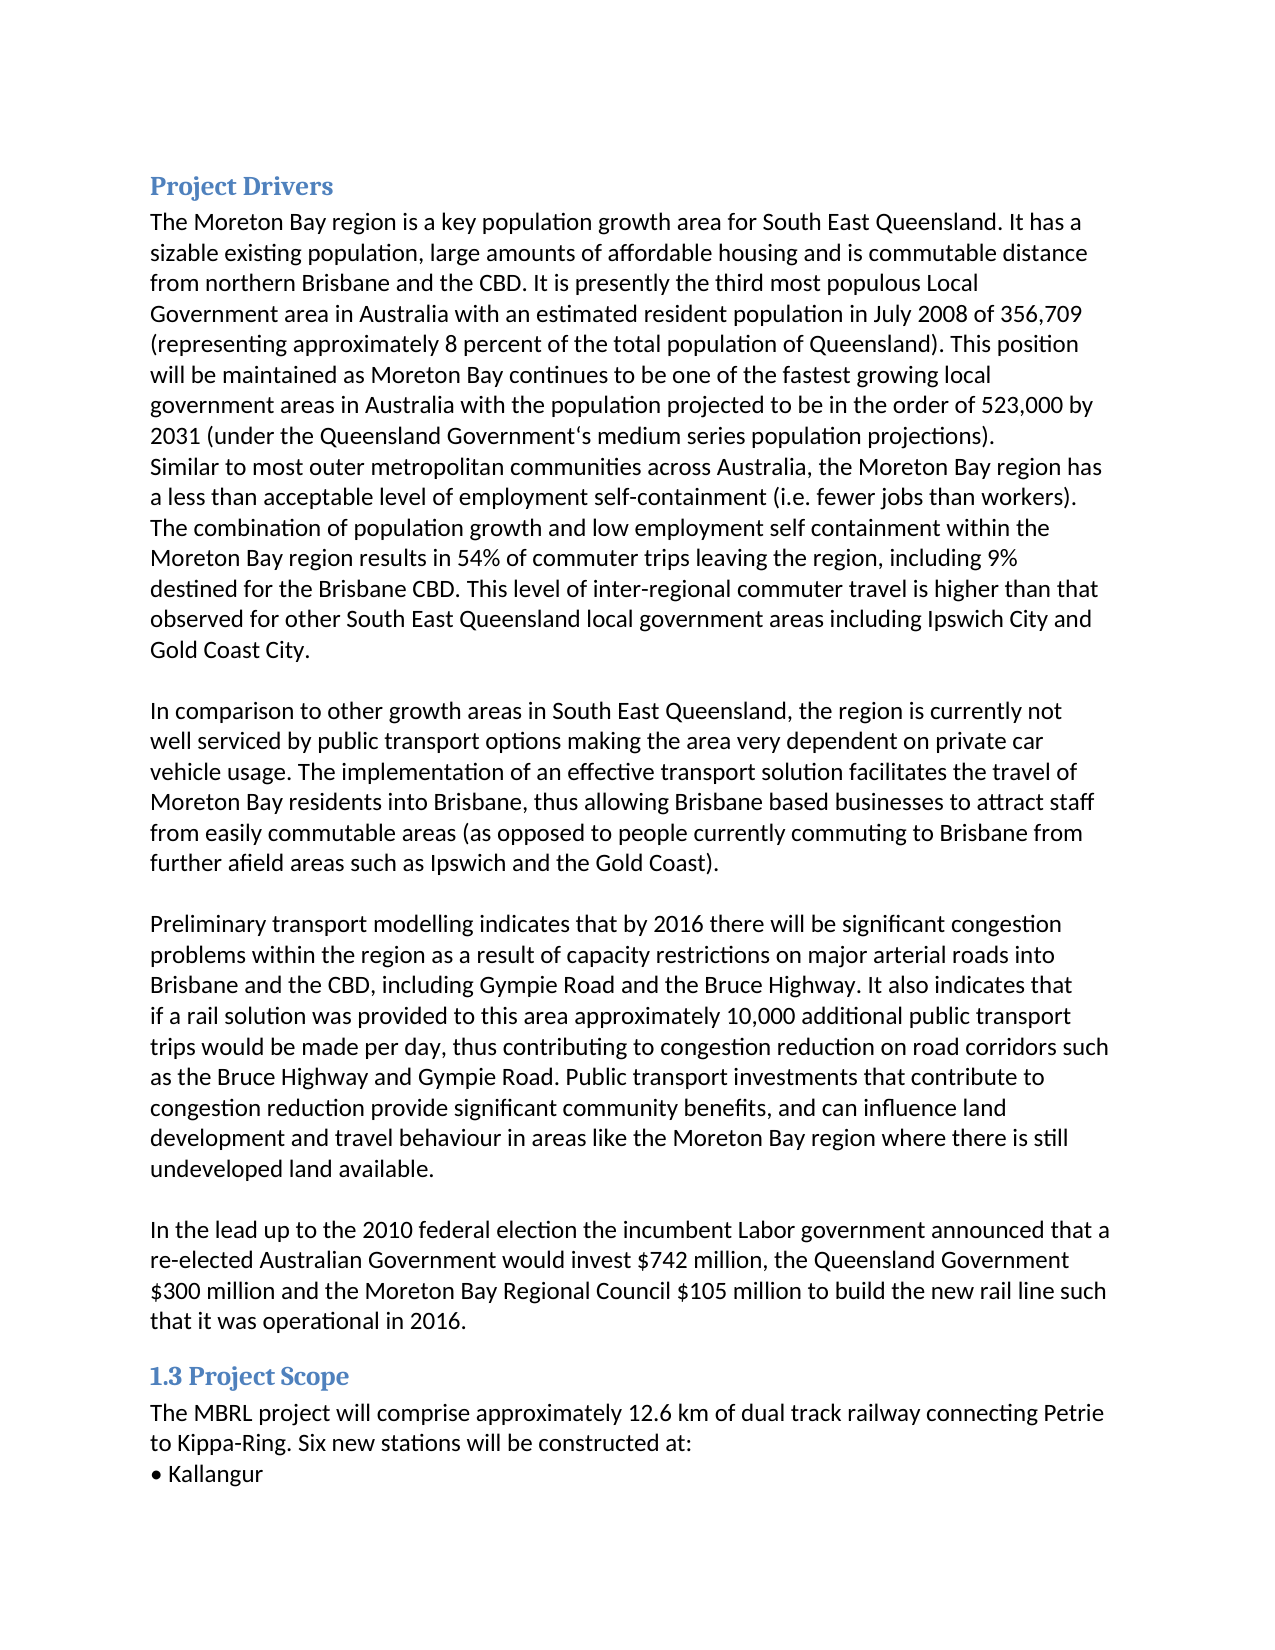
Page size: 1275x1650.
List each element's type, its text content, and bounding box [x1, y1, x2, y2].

text that it was operational in 2016. [150, 1305, 1125, 1336]
text re-elected Australian Government would invest $742 million, the Queensland Government [150, 1244, 1125, 1275]
text In the lead up to the 2010 federal election the incumbent Labor government announced that a [150, 1214, 1125, 1244]
text Brisbane and the CBD, including Gympie Road and the Bruce Highway. It also indicates that [150, 969, 1125, 1000]
text well serviced by public transport options making the area very dependent on private car [150, 725, 1125, 756]
text development and travel behaviour in areas like the Moreton Bay region where there is still [150, 1122, 1125, 1153]
text will be maintained as Moreton Bay continues to be one of the fastest growing local [150, 359, 1125, 390]
text 2031 (under the Queensland Government‘s medium series population projections). [150, 420, 1125, 451]
text from northern Brisbane and the CBD. It is presently the third most populous Local [150, 268, 1125, 298]
text Moreton Bay residents into Brisbane, thus allowing Brisbane based businesses to attract staff [150, 786, 1125, 817]
text to Kippa-Ring. Six new stations will be constructed at: [150, 1427, 1125, 1458]
subtitle 1.3 Project Scope [150, 1361, 1125, 1392]
text a less than acceptable level of employment self-containment (i.e. fewer jobs than workers). [150, 481, 1125, 512]
text Moreton Bay region results in 54% of commuter trips leaving the region, including 9% [150, 542, 1125, 573]
subtitle Project Drivers [150, 171, 1125, 202]
text observed for other South East Queensland local government areas including Ipswich City and [150, 603, 1125, 634]
text In comparison to other growth areas in South East Queensland, the region is currently not [150, 695, 1125, 725]
text The MBRL project will comprise approximately 12.6 km of dual track railway connecting Petrie [150, 1397, 1125, 1427]
text sizable existing population, large amounts of affordable housing and is commutable distance [150, 237, 1125, 268]
text • Kallangur [150, 1458, 1125, 1488]
text $300 million and the Moreton Bay Regional Council $105 million to build the new rail line such [150, 1275, 1125, 1305]
text trips would be made per day, thus contributing to congestion reduction on road corridors such [150, 1031, 1125, 1061]
text as the Bruce Highway and Gympie Road. Public transport investments that contribute to [150, 1061, 1125, 1092]
text congestion reduction provide significant community benefits, and can influence land [150, 1092, 1125, 1122]
text from easily commutable areas (as opposed to people currently commuting to Brisbane from [150, 817, 1125, 847]
text Gold Coast City. [150, 634, 1125, 664]
text The combination of population growth and low employment self containment within the [150, 512, 1125, 542]
text government areas in Australia with the population projected to be in the order of 523,000 by [150, 390, 1125, 420]
text if a rail solution was provided to this area approximately 10,000 additional public transport [150, 1000, 1125, 1031]
text problems within the region as a result of capacity restrictions on major arterial roads into [150, 939, 1125, 969]
text Government area in Australia with an estimated resident population in July 2008 of 356,709 [150, 298, 1125, 329]
text further afield areas such as Ipswich and the Gold Coast). [150, 847, 1125, 878]
text undeveloped land available. [150, 1153, 1125, 1183]
text Preliminary transport modelling indicates that by 2016 there will be significant congestion [150, 908, 1125, 939]
text Similar to most outer metropolitan communities across Australia, the Moreton Bay region has [150, 451, 1125, 481]
text The Moreton Bay region is a key population growth area for South East Queensland. It has a [150, 207, 1125, 237]
text (representing approximately 8 percent of the total population of Queensland). This position [150, 329, 1125, 359]
text vehicle usage. The implementation of an effective transport solution facilitates the travel of [150, 756, 1125, 786]
text destined for the Brisbane CBD. This level of inter-regional commuter travel is higher than that [150, 573, 1125, 603]
